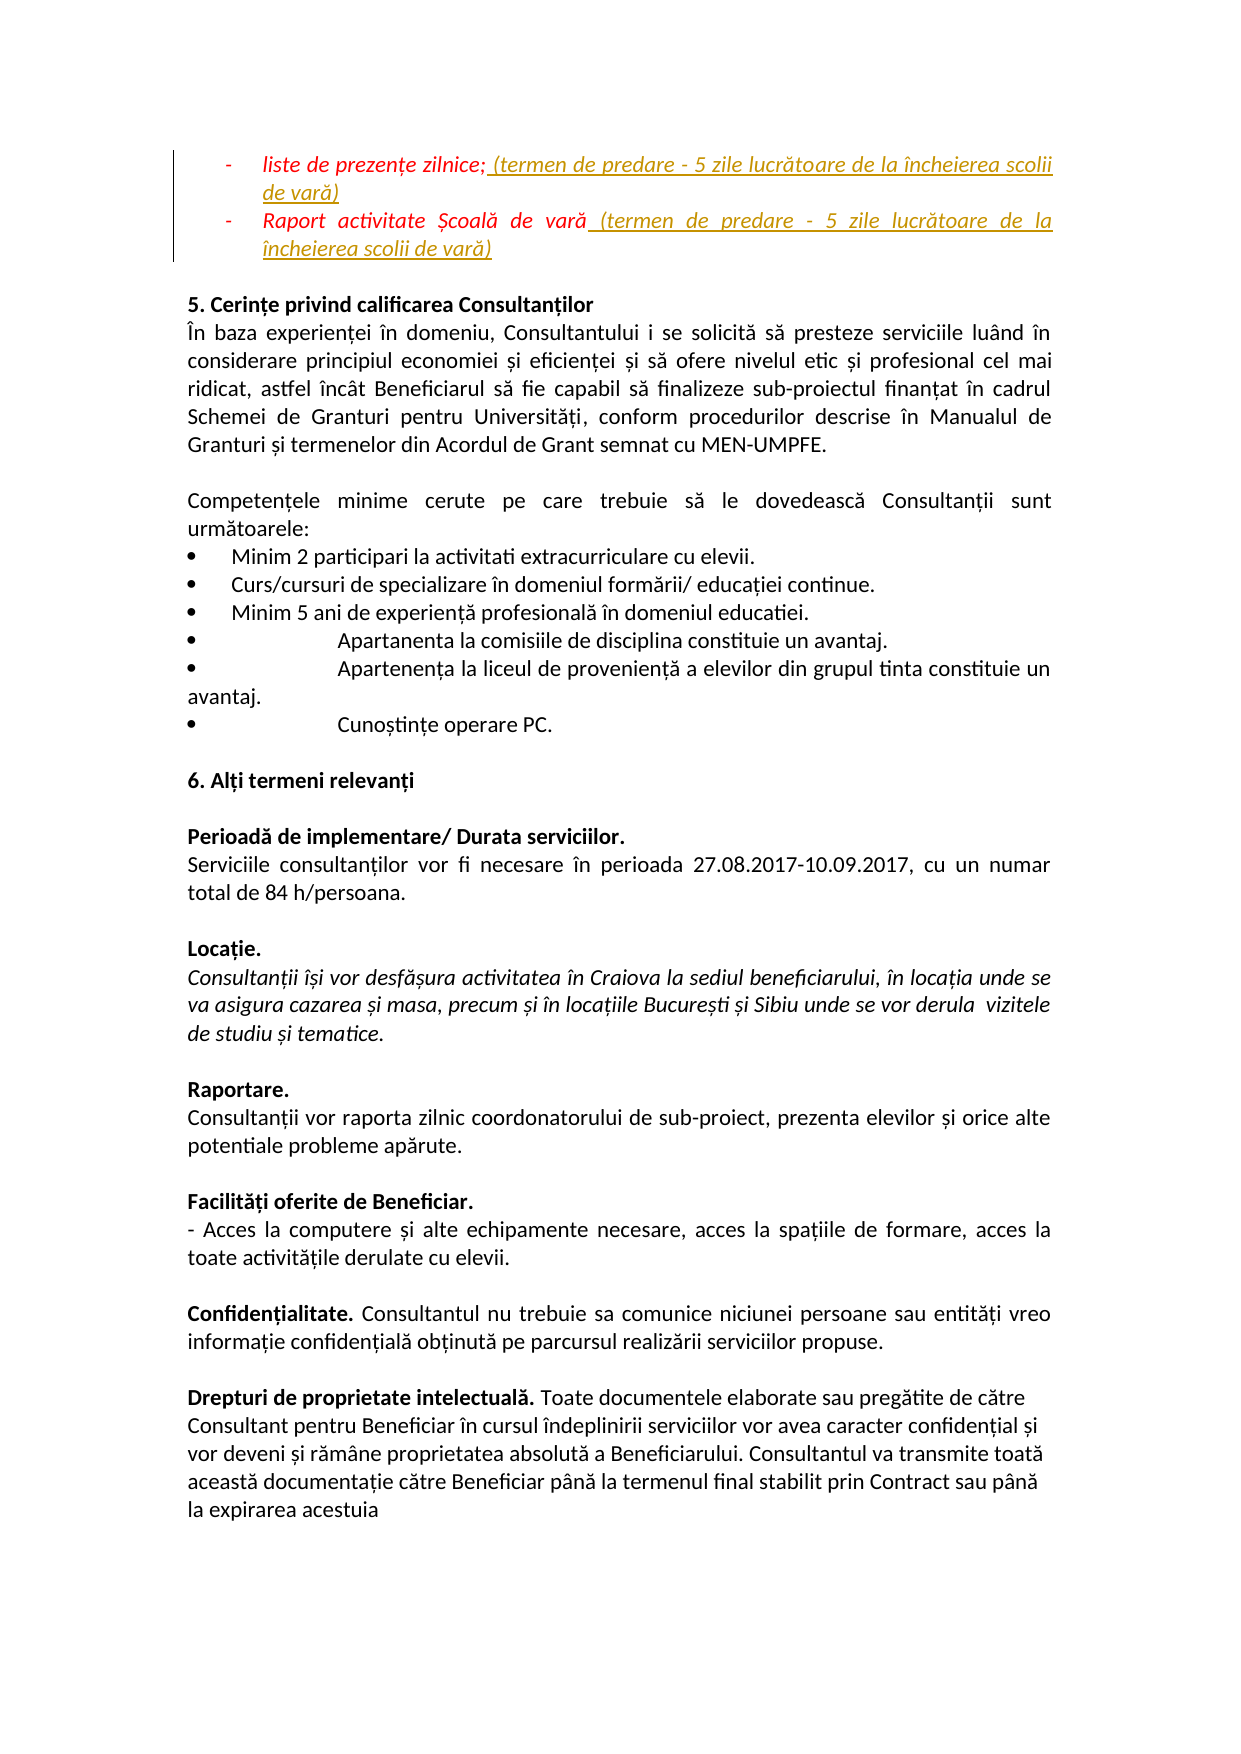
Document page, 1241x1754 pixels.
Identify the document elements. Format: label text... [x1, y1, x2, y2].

text Consultanții vor raporta zilnic coordonatorului de sub-proiect, prezenta elevilor și orice alte potentiale probleme apărute. [187, 1103, 1053, 1159]
list Apartanenta la comisiile de disciplina constituie un avantaj. [187, 626, 1053, 654]
list Apartenența la liceul de proveniență a elevilor din grupul tinta constituie un avantaj. [187, 654, 1053, 710]
text 5. Cerințe privind calificarea Consultanților [187, 290, 1053, 318]
text 6. Alți termeni relevanți [187, 766, 1053, 794]
text Raportare. [187, 1075, 1053, 1103]
text Perioadă de implementare/ Durata serviciilor. [187, 822, 1053, 851]
text Locație. [187, 934, 1053, 963]
list Raport activitate Școală de vară [225, 206, 1053, 262]
list liste de prezențe zilnice; [225, 150, 1053, 206]
text - Acces la computere și alte echipamente necesare, acces la spațiile de formare, acces la toate activitățile derulate cu elevii. [187, 1215, 1053, 1271]
text Facilități oferite de Beneficiar. [187, 1187, 1053, 1215]
list Minim 2 participari la activitati extracurriculare cu elevii. [187, 542, 1053, 570]
text Consultanții își vor desfășura activitatea în Craiova la sediul beneficiarului, în locația unde se va asigura cazarea și masa, precum și în locațiile București și Sibiu unde se vor derula vizitele de studiu și tematice. [187, 963, 1053, 1047]
text Drepturi de proprietate intelectuală. Toate documentele elaborate sau pregătite de către Consultant pentru Beneficiar în cursul îndeplinirii serviciilor vor avea caracter confidențial și vor deveni și rămâne proprietatea absolută a Beneficiarului. Consultantul va transmite toată această documentație către Beneficiar până la termenul final stabilit prin Contract sau până la expirarea acestuia [187, 1383, 1053, 1523]
text Serviciile consultanților vor fi necesare în perioada 27.08.2017-10.09.2017, cu un numar total de 84 h/persoana. [187, 851, 1053, 907]
list Minim 5 ani de experienţă profesională în domeniul educatiei. [187, 598, 1053, 626]
text Competențele minime cerute pe care trebuie să le dovedească Consultanții sunt următoarele: [187, 486, 1053, 542]
list Curs/cursuri de specializare în domeniul formării/ educației continue. [187, 570, 1053, 598]
text Confidențialitate. Consultantul nu trebuie sa comunice niciunei persoane sau entități vreo informație confidențială obținută pe parcursul realizării serviciilor propuse. [187, 1299, 1053, 1355]
text În baza experienței în domeniu, Consultantului i se solicită să presteze serviciile luând în considerare principiul economiei și eficienței şi să ofere nivelul etic şi profesional cel mai ridicat, astfel încât Beneficiarul să fie capabil să finalizeze sub-proiectul finanțat în cadrul Schemei de Granturi pentru Universități, conform procedurilor descrise în Manualul de Granturi şi termenelor din Acordul de Grant semnat cu MEN-UMPFE. [187, 318, 1053, 458]
list Cunoștinţe operare PC. [187, 710, 1053, 738]
